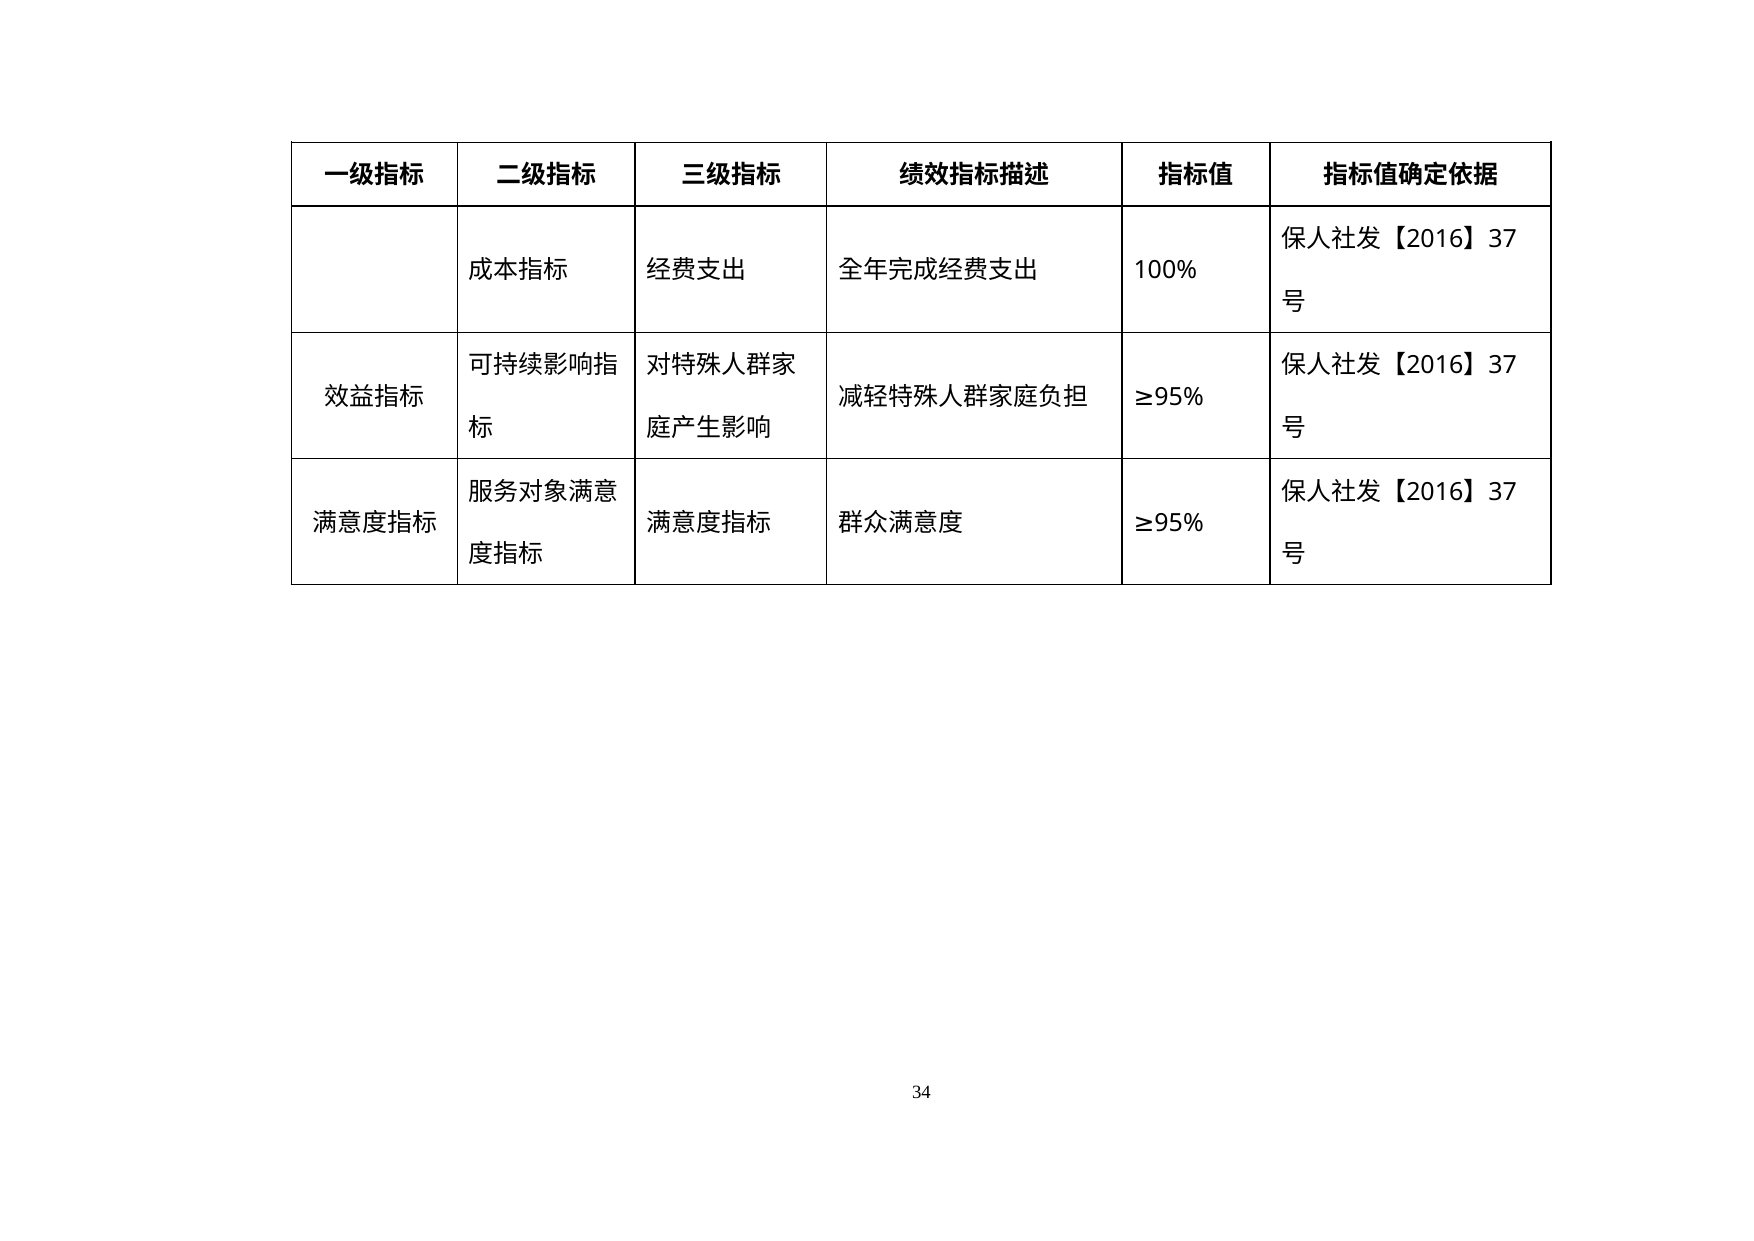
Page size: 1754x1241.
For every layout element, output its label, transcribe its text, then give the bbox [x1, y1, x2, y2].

table_cell 服务对象满意度指标 [458, 459, 634, 584]
table_header 绩效指标描述 [827, 143, 1121, 205]
table_header 指标值 [1123, 143, 1269, 205]
table_cell 减轻特殊人群家庭负担 [827, 333, 1121, 457]
table_cell 效益指标 [292, 333, 457, 457]
table_cell 群众满意度 [827, 459, 1121, 584]
table_cell 可持续影响指标 [458, 333, 634, 457]
table_cell 保人社发【2016】37号 [1271, 207, 1550, 331]
table_header 三级指标 [636, 143, 826, 205]
table_header 一级指标 [292, 143, 457, 205]
table_cell 保人社发【2016】37号 [1271, 333, 1550, 457]
table_header 二级指标 [458, 143, 634, 205]
table_cell 全年完成经费支出 [827, 207, 1121, 331]
table_cell 经费支出 [636, 207, 826, 331]
table_cell 满意度指标 [292, 459, 457, 584]
table_cell 保人社发【2016】37号 [1271, 459, 1550, 584]
table_header 指标值确定依据 [1271, 143, 1550, 205]
table_cell 对特殊人群家庭产生影响 [636, 333, 826, 457]
table_cell 满意度指标 [636, 459, 826, 584]
table_cell 成本指标 [458, 207, 634, 331]
table_cell ≥95% [1123, 333, 1269, 457]
table_cell 100% [1123, 207, 1269, 331]
table_cell ≥95% [1123, 459, 1269, 584]
